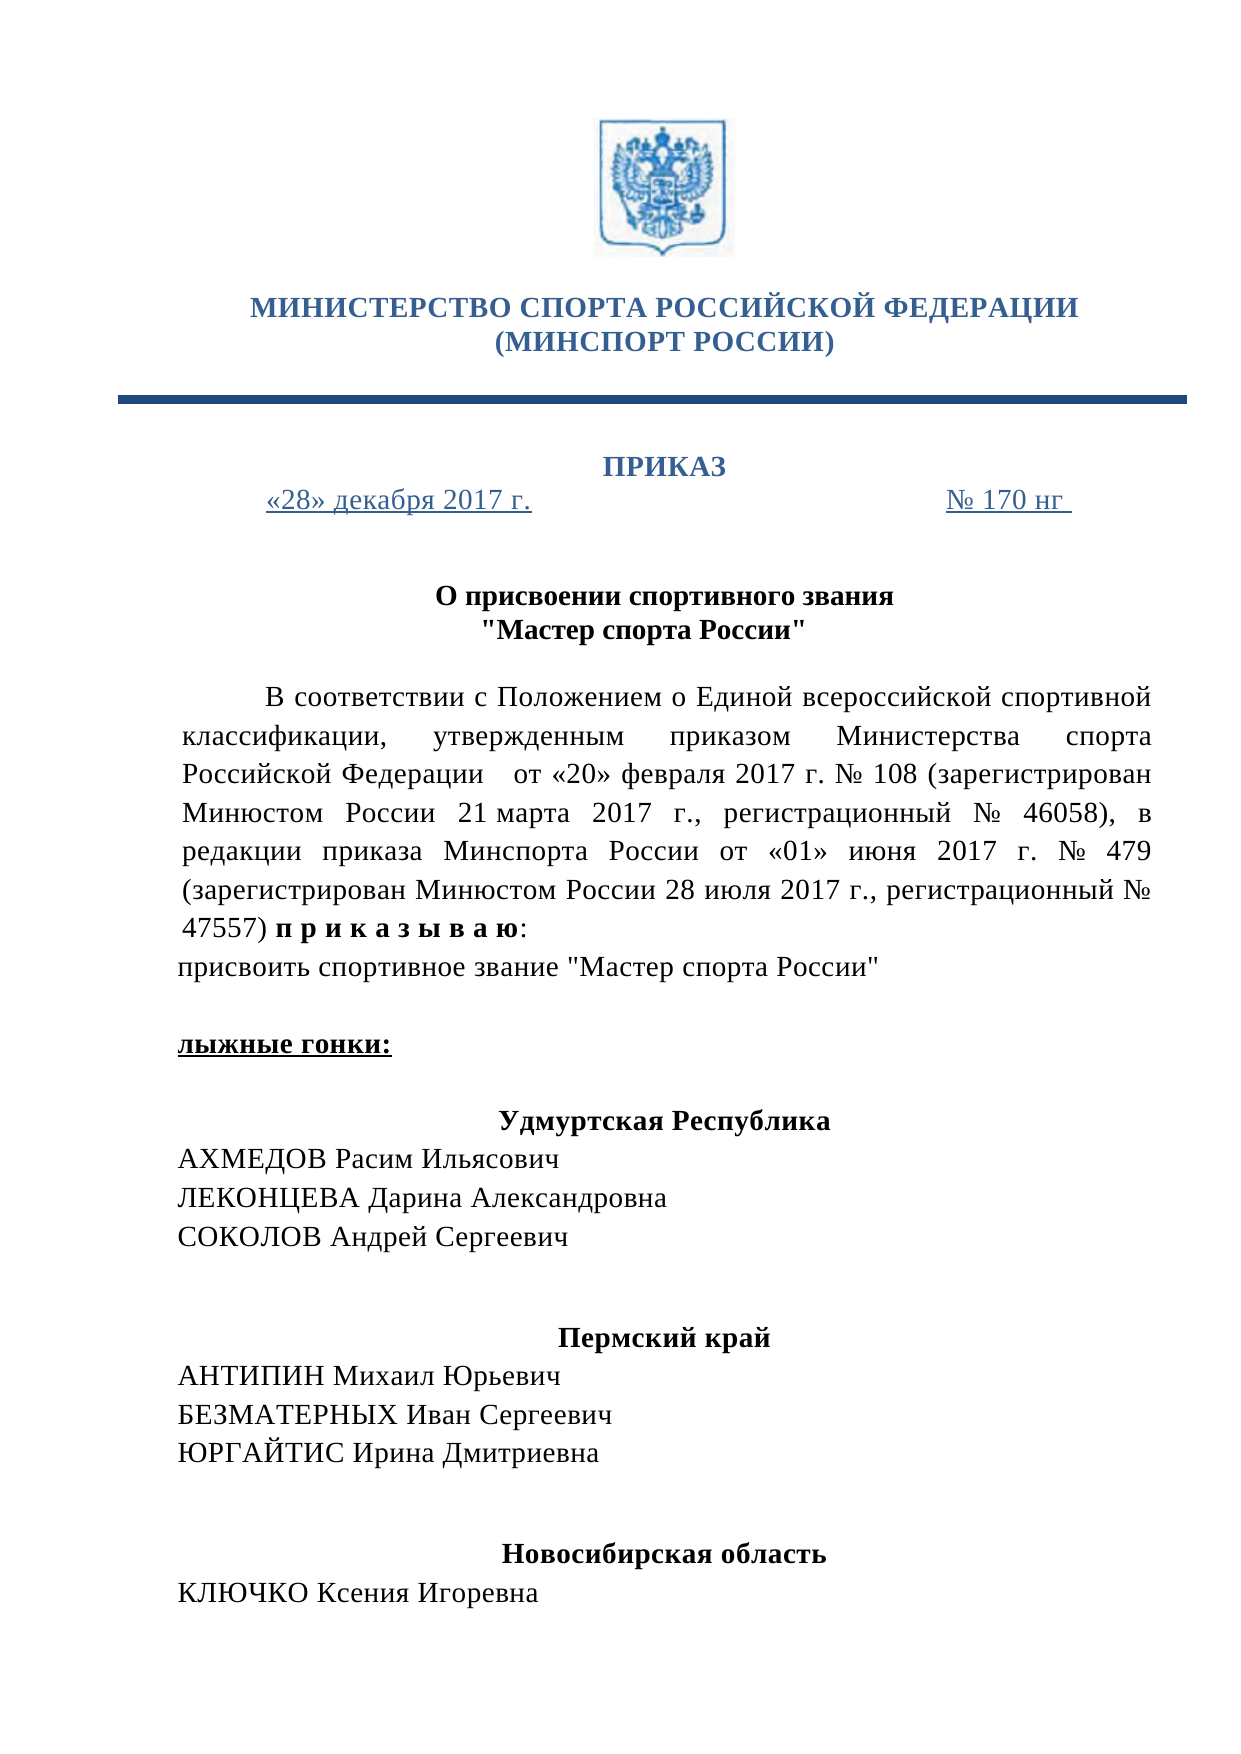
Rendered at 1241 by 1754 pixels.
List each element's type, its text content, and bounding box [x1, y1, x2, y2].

text СОКОЛОВ Андрей Сергеевич [177, 1219, 1152, 1252]
text О присвоении спортивного звания [177, 545, 1152, 612]
text «28» декабря 2017 г. № 170 нг [177, 482, 1152, 516]
text (МИНСПОРТ РОССИИ) [177, 324, 1152, 357]
text ЛЕКОНЦЕВА Дарина Александровна [177, 1180, 1152, 1214]
table_header В соответствии с Положением о Единой всероссийской спортивной классификации, утвержденным приказом Министерства спорта Российской Федерации от «20» февраля 2017 г. № 108 (зарегистрирован Минюстом России 21 марта 2017 г., регистрационный № 46058), в редакции приказа Минспорта России от «01» июня 2017 г. № 479 (зарегистрирован Минюстом России 28 июля 2017 г., регистрационный № 47557) п р и к а з ы в а ю: [177, 679, 1153, 949]
text АХМЕДОВ Расим Ильясович [177, 1142, 1152, 1175]
text ПРИКАЗ [177, 415, 1152, 482]
text лыжные гонки: [177, 1026, 1152, 1059]
text Удмуртская Республика [177, 1103, 1152, 1137]
text "Мастер спорта России" [177, 612, 1152, 646]
text Новосибирская область [177, 1536, 1152, 1570]
text КЛЮЧКО Ксения Игоревна [177, 1575, 1152, 1608]
text Пермский край [177, 1320, 1152, 1353]
text МИНИСТЕРСТВО СПОРТА РОССИЙСКОЙ ФЕДЕРАЦИИ [177, 290, 1152, 324]
text присвоить спортивное звание "Мастер спорта России" [177, 949, 1152, 982]
text ЮРГАЙТИС Ирина Дмитриевна [177, 1435, 1152, 1469]
text БЕЗМАТЕРНЫХ Иван Сергеевич [177, 1397, 1152, 1430]
text АНТИПИН Михаил Юрьевич [177, 1358, 1152, 1392]
